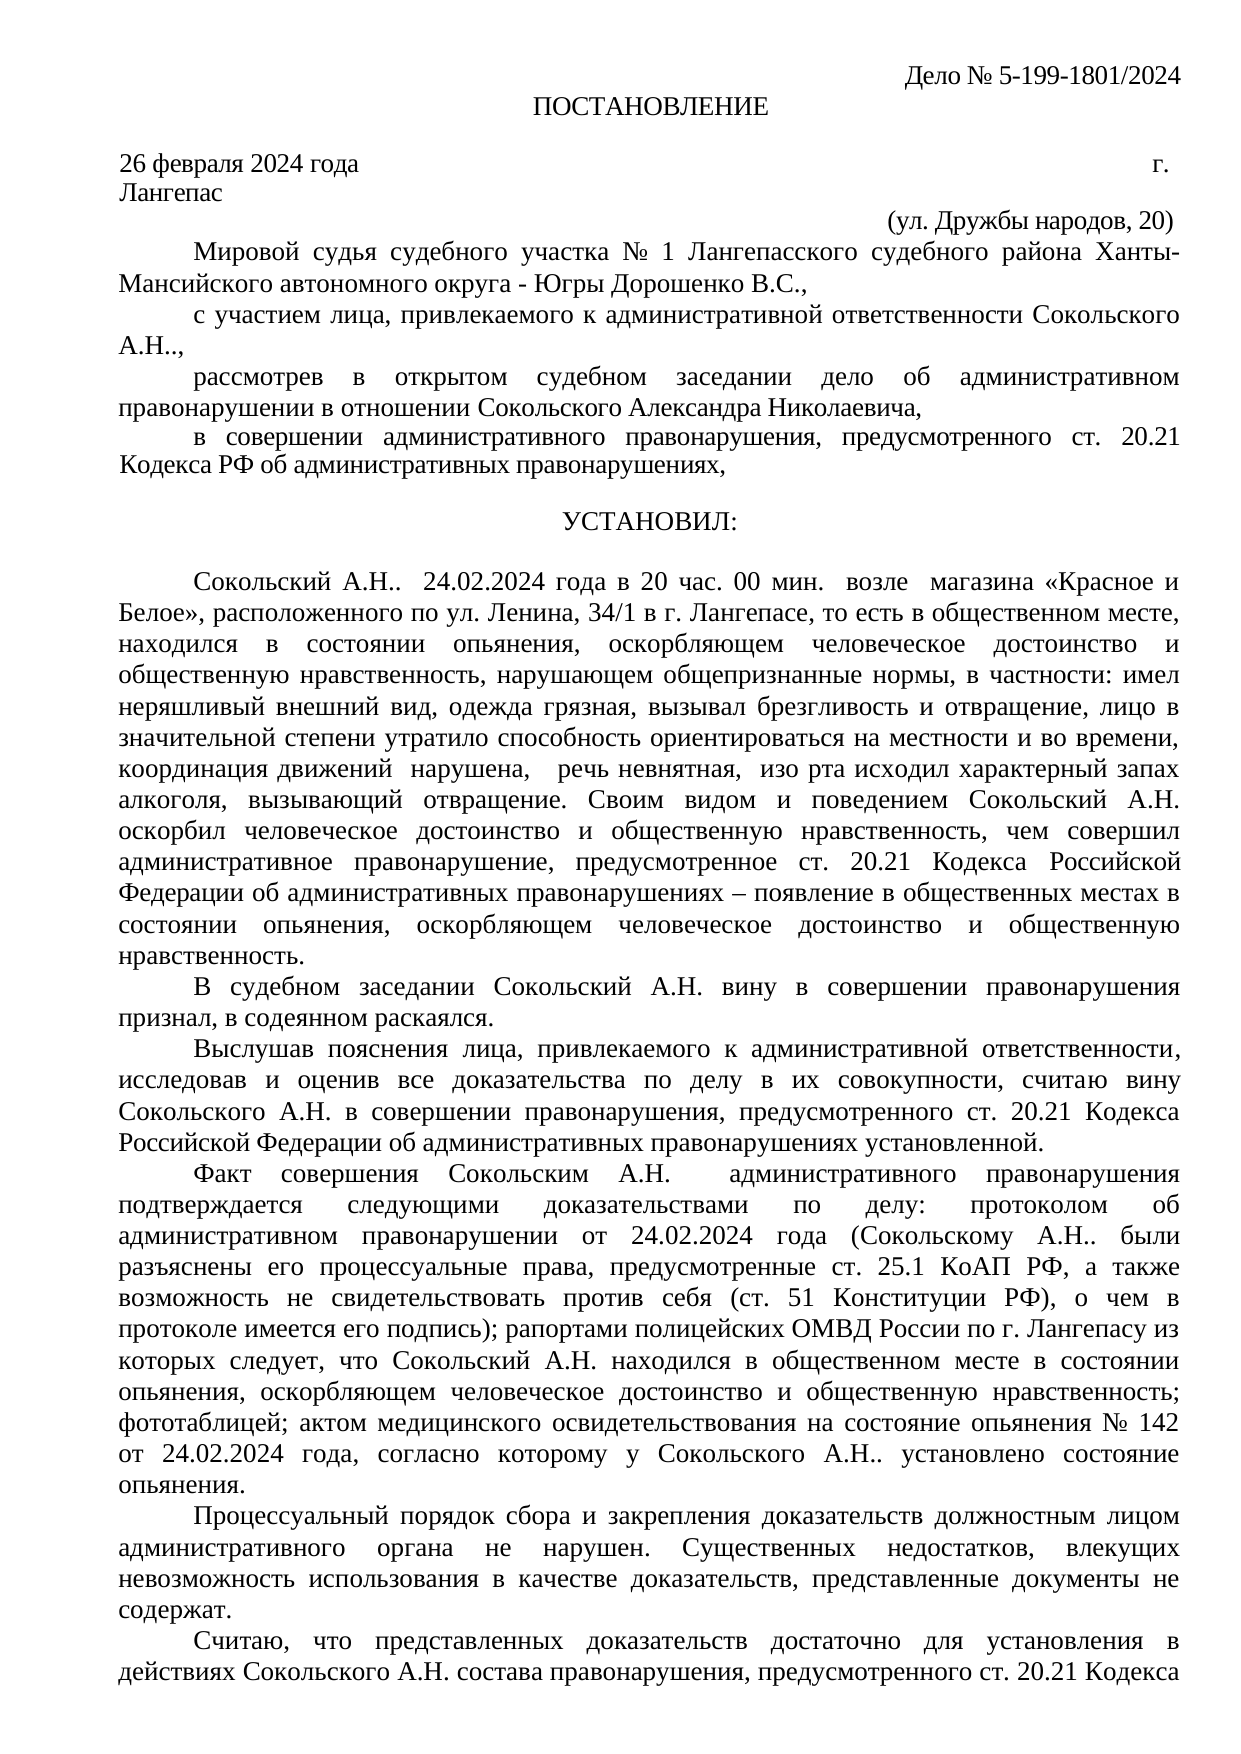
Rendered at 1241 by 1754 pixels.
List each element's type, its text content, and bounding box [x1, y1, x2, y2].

text Выслушав пояснения лица, привлекаемого к административной ответственности, исследовав и оценив все доказательства по делу в их совокупности, считаю вину Сокольского А.Н. в совершении правонарушения, предусмотренного ст. 20.21 Кодекса Российской Федерации об административных правонарушениях установленной. [118, 1032, 1181, 1157]
text Процессуальный порядок сбора и закрепления доказательств должностным лицом административного органа не нарушен. Существенных недостатков, влекущих невозможность использования в качестве доказательств, представленные документы не содержат. [118, 1499, 1181, 1624]
text УСТАНОВИЛ: [118, 508, 1181, 537]
text 26 февраля 2024 года г. Лангепас [119, 150, 1181, 207]
text Мировой судья судебного участка № 1 Лангепасского судебного района Ханты-Мансийского автономного округа - Югры Дорошенко В.С., [118, 236, 1181, 298]
text рассмотрев в открытом судебном заседании дело об административном правонарушении в отношении Сокольского Александра Николаевича, [118, 360, 1181, 422]
text с участием лица, привлекаемого к административной ответственности Сокольского А.Н.., [118, 298, 1181, 360]
text Сокольский А.Н.. 24.02.2024 года в 20 час. 00 мин. возле магазина «Красное и Белое», расположенного по ул. Ленина, 34/1 в г. Лангепасе, то есть в общественном месте, находился в состоянии опьянения, оскорбляющем человеческое достоинство и общественную нравственность, нарушающем общепризнанные нормы, в частности: имел неряшливый внешний вид, одежда грязная, вызывал брезгливость и отвращение, лицо в значительной степени утратило способность ориентироваться на местности и во времени, координация движений нарушена, речь невнятная, изо рта исходил характерный запах алкоголя, вызывающий отвращение. Своим видом и поведением Сокольский А.Н. оскорбил человеческое достоинство и общественную нравственность, чем совершил административное правонарушение, предусмотренное ст. 20.21 Кодекса Российской Федерации об административных правонарушениях – появление в общественных местах в состоянии опьянения, оскорбляющем человеческое достоинство и общественную нравственность. [118, 565, 1181, 970]
text (ул. Дружбы народов, 20) [118, 207, 1181, 236]
text В судебном заседании Сокольский А.Н. вину в совершении правонарушения признал, в содеянном раскаялся. [118, 970, 1181, 1032]
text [118, 1624, 1181, 1686]
title Дело № 5-199-1801/2024 [121, 59, 1181, 90]
text Факт совершения Сокольским А.Н. административного правонарушения подтверждается следующими доказательствами по делу: протоколом об административном правонарушении от 24.02.2024 года (Сокольскому А.Н.. были разъяснены его процессуальные права, предусмотренные ст. 25.1 КоАП РФ, а также возможность не свидетельствовать против себя (ст. 51 Конституции РФ), о чем в протоколе имеется его подпись); рапортами полицейских ОМВД России по г. Лангепасу из которых следует, что Сокольский А.Н. находился в общественном месте в состоянии опьянения, оскорбляющем человеческое достоинство и общественную нравственность; фототаблицей; актом медицинского освидетельствования на состояние опьянения № 142 от 24.02.2024 года, согласно которому у Сокольского А.Н.. установлено состояние опьянения. [118, 1157, 1181, 1499]
title ПОСТАНОВЛЕНИЕ [121, 90, 1181, 121]
text в совершении административного правонарушения, предусмотренного ст. 20.21 Кодекса РФ об административных правонарушениях, [119, 422, 1181, 479]
